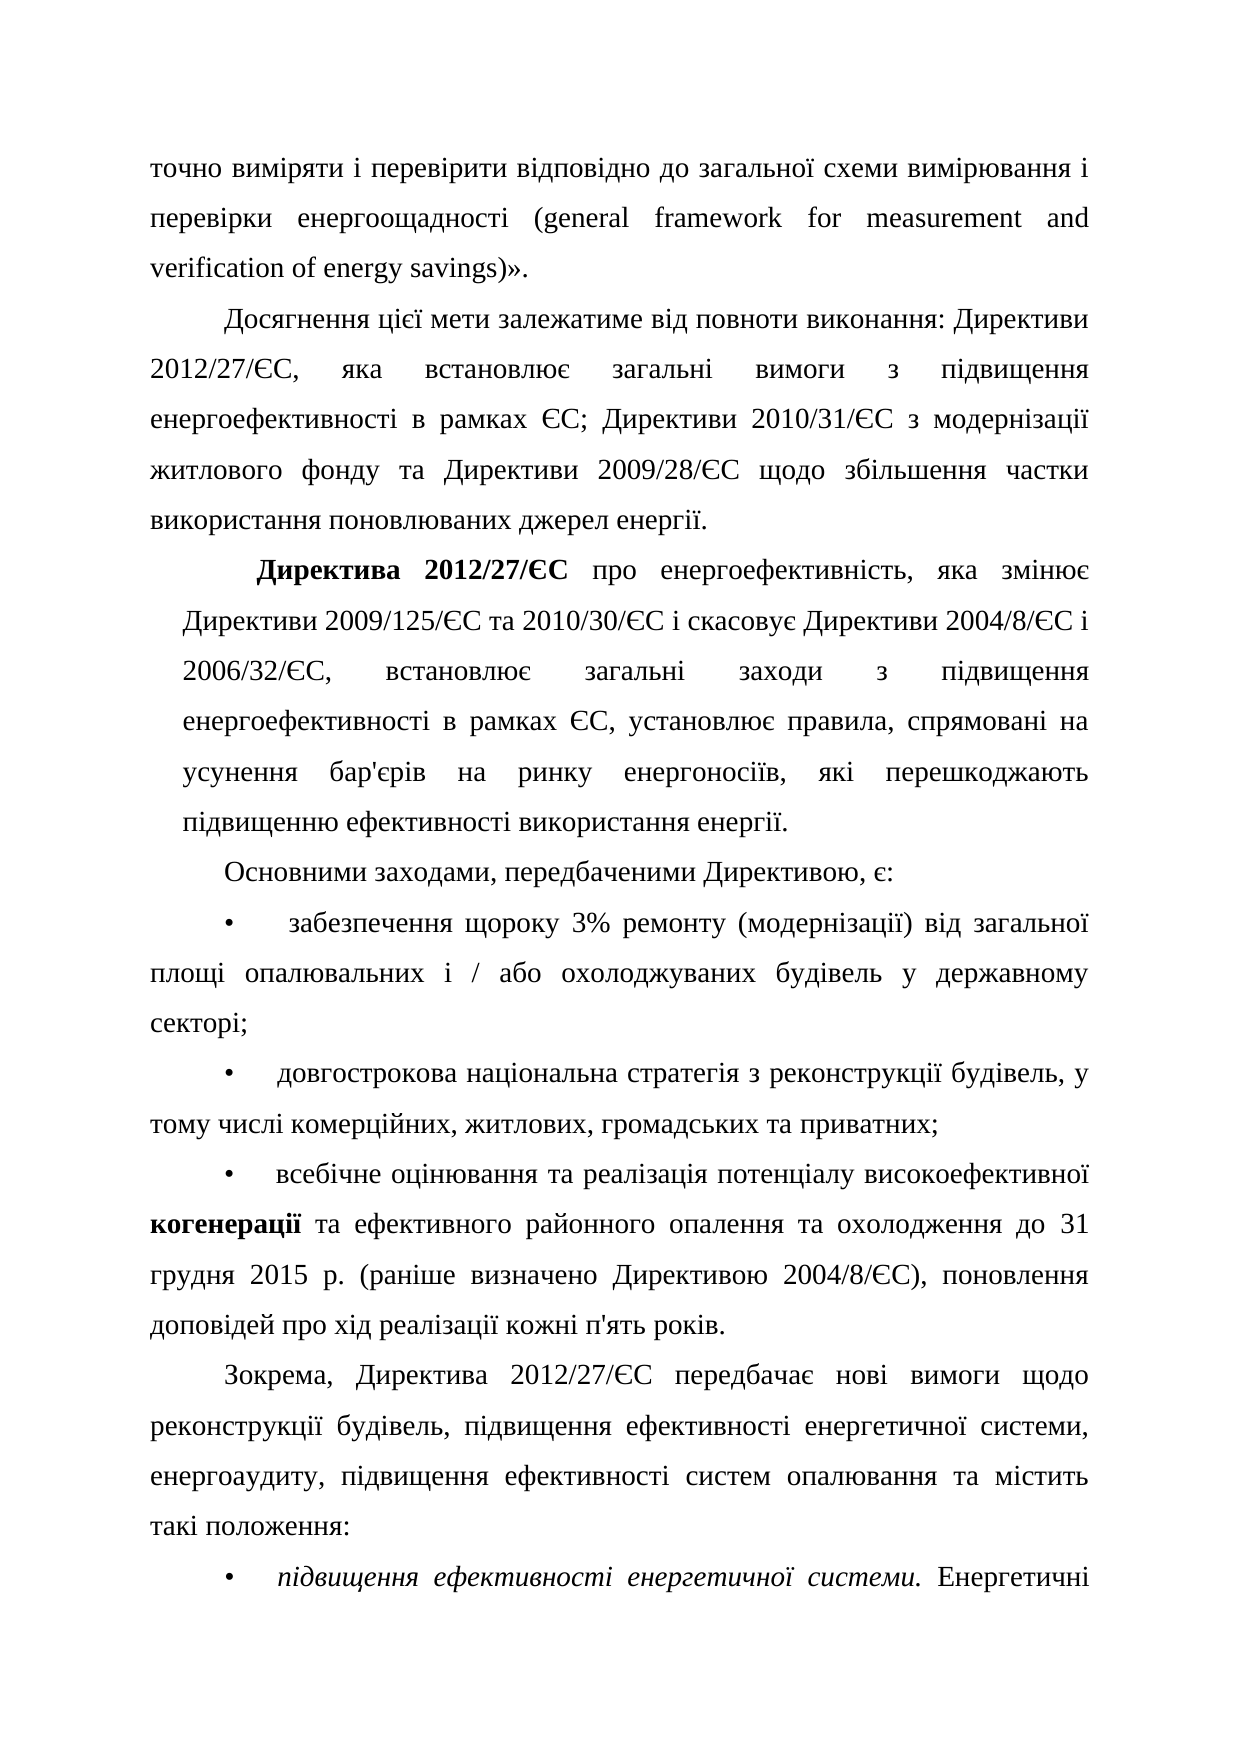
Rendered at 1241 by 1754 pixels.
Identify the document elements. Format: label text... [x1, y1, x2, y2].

text Досягнення цієї мети залежатиме від повноти виконання: Директиви 2012/27/ЄС, яка встановлює загальні вимоги з підвищення енергоефективності в рамках ЄС; Директиви 2010/31/ЄС з модернізації житлового фонду та Директиви 2009/28/ЄС щодо збільшення частки використання поновлюваних джерел енергії. [150, 301, 1089, 536]
list всебічне оцінювання та реалізація потенціалу високоефективної когенерації та ефективного районного опалення та охолодження до 31 грудня 2015 р. (раніше визначено Директивою 2004/8/ЄС), поновлення доповідей про хід реалізації кожні п'ять років. [150, 1156, 1089, 1341]
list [150, 1559, 1089, 1592]
list забезпечення щороку 3% ремонту (модернізації) від загальної площі опалювальних і / або охолоджуваних будівель у державному секторі; [150, 905, 1089, 1039]
text Основними заходами, передбаченими Директивою, є: [150, 854, 1089, 888]
list довгострокова національна стратегія з реконструкції будівель, у тому числі комерційних, житлових, громадських та приватних; [150, 1056, 1089, 1139]
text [150, 150, 1089, 284]
text Зокрема, Директива 2012/27/ЄС передбачає нові вимоги щодо реконструкції будівель, підвищення ефективності енергетичної системи, енергоаудиту, підвищення ефективності систем опалювання та містить такі положення: [150, 1357, 1089, 1542]
text Директива 2012/27/ЄС про енергоефективність, яка змінює Директиви 2009/125/ЄС та 2010/30/ЄС і скасовує Директиви 2004/8/ЄС i 2006/32/ЄС, встановлює загальні заходи з підвищення енергоефективності в рамках ЄС, установлює правила, спрямовані на усунення бар'єрів на ринку енергоносіїв, які перешкоджають підвищенню ефективності використання енергії. [182, 552, 1089, 838]
